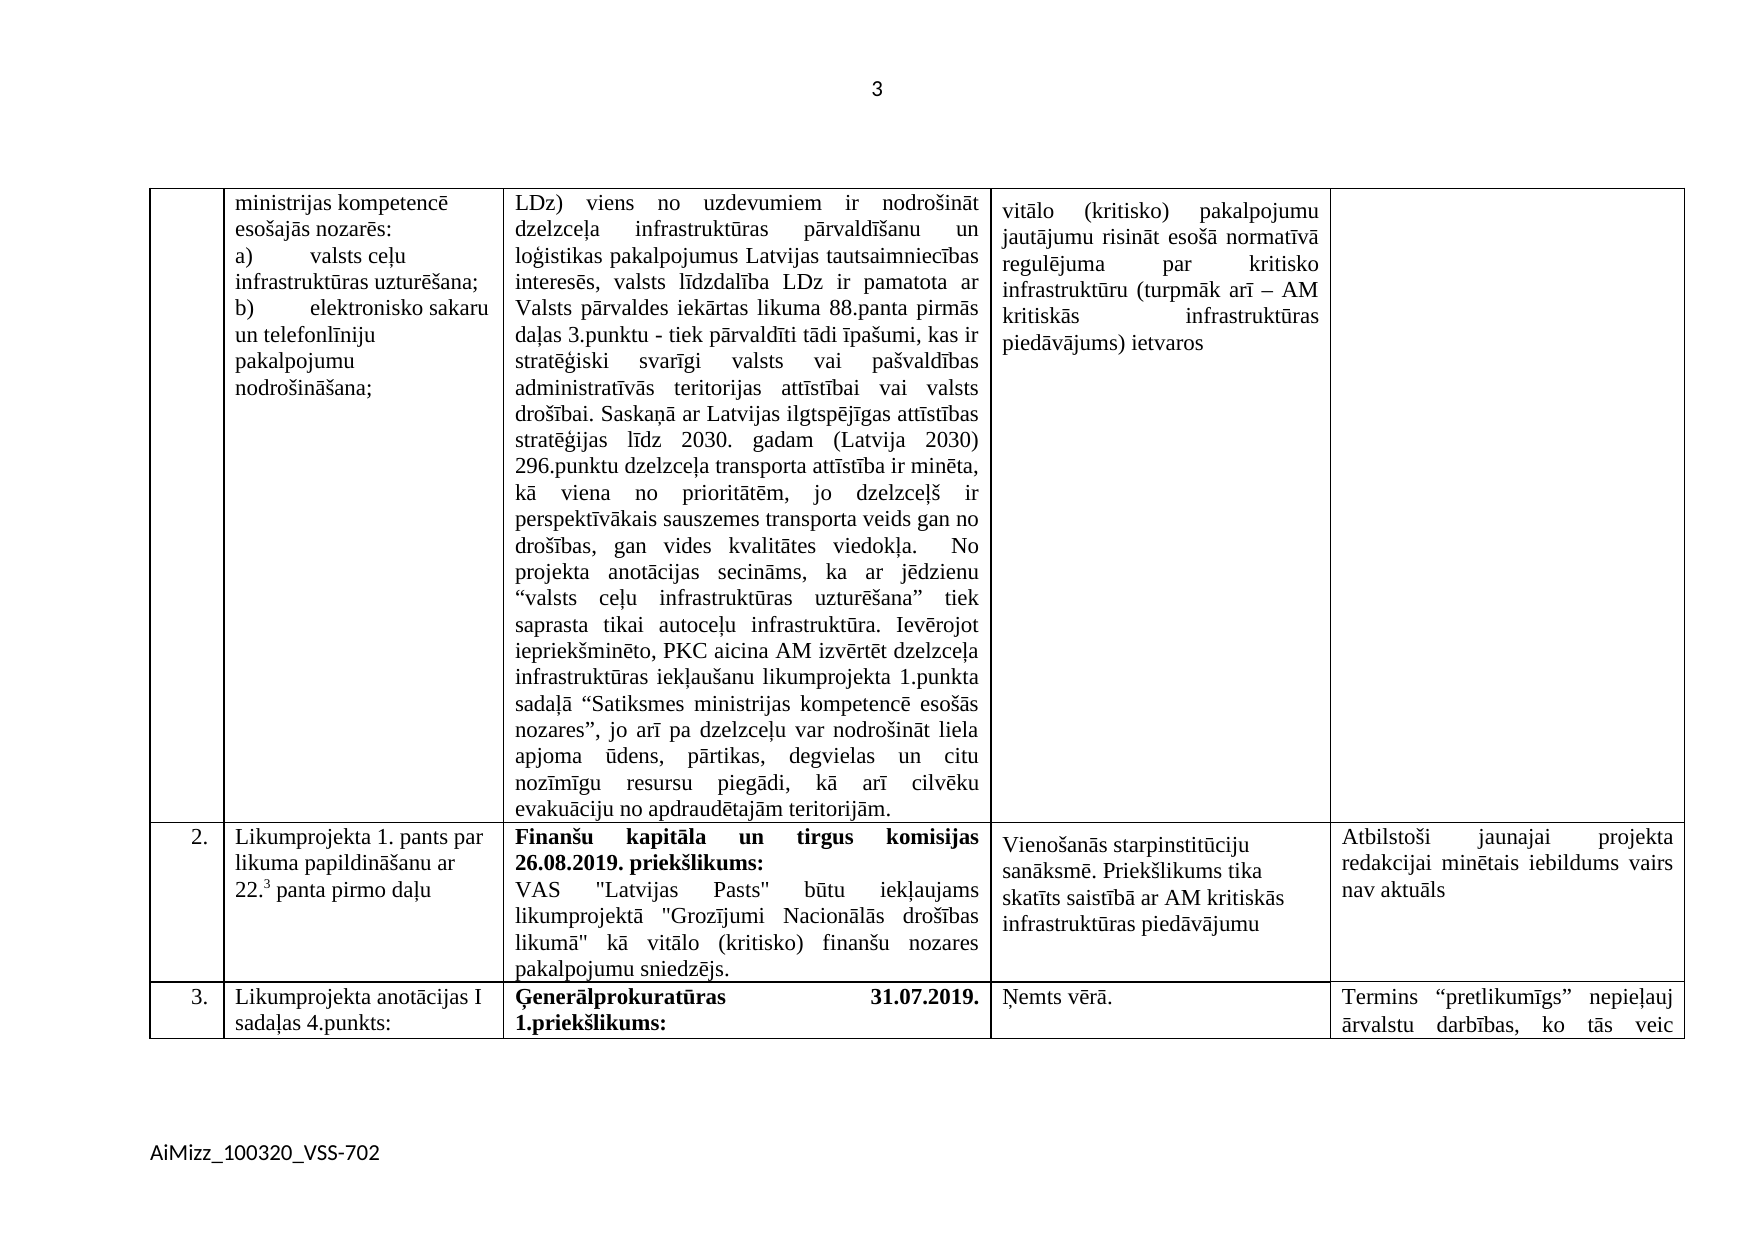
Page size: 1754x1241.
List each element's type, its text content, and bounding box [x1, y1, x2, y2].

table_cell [225, 189, 503, 822]
table_cell Finanšu kapitāla un tirgus komisijas 26.08.2019. priekšlikums: VAS "Latvijas Pasts" būtu iekļaujams likumprojektā "Grozījumi Nacionālās drošības likumā" kā vitālo (kritisko) finanšu nozares pakalpojumu sniedzējs. [504, 823, 990, 981]
table_cell [151, 823, 223, 981]
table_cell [225, 983, 503, 1038]
table_cell [151, 983, 223, 1038]
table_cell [504, 983, 990, 1038]
table_cell [151, 189, 223, 822]
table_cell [1331, 189, 1684, 822]
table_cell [504, 189, 990, 822]
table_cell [1331, 982, 1684, 1038]
table_cell Likumprojekta 1. pants par likuma papildināšanu ar 22.3 panta pirmo daļu [225, 823, 503, 981]
table_cell Vienošanās starpinstitūciju sanāksmē. Priekšlikums tika skatīts saistībā ar AM kritiskās infrastruktūras piedāvājumu [992, 823, 1330, 981]
table_cell Atbilstoši jaunajai projekta redakcijai minētais iebildums vairs nav aktuāls [1331, 823, 1684, 981]
table_cell Ņemts vērā. [992, 983, 1330, 1038]
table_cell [992, 189, 1330, 822]
